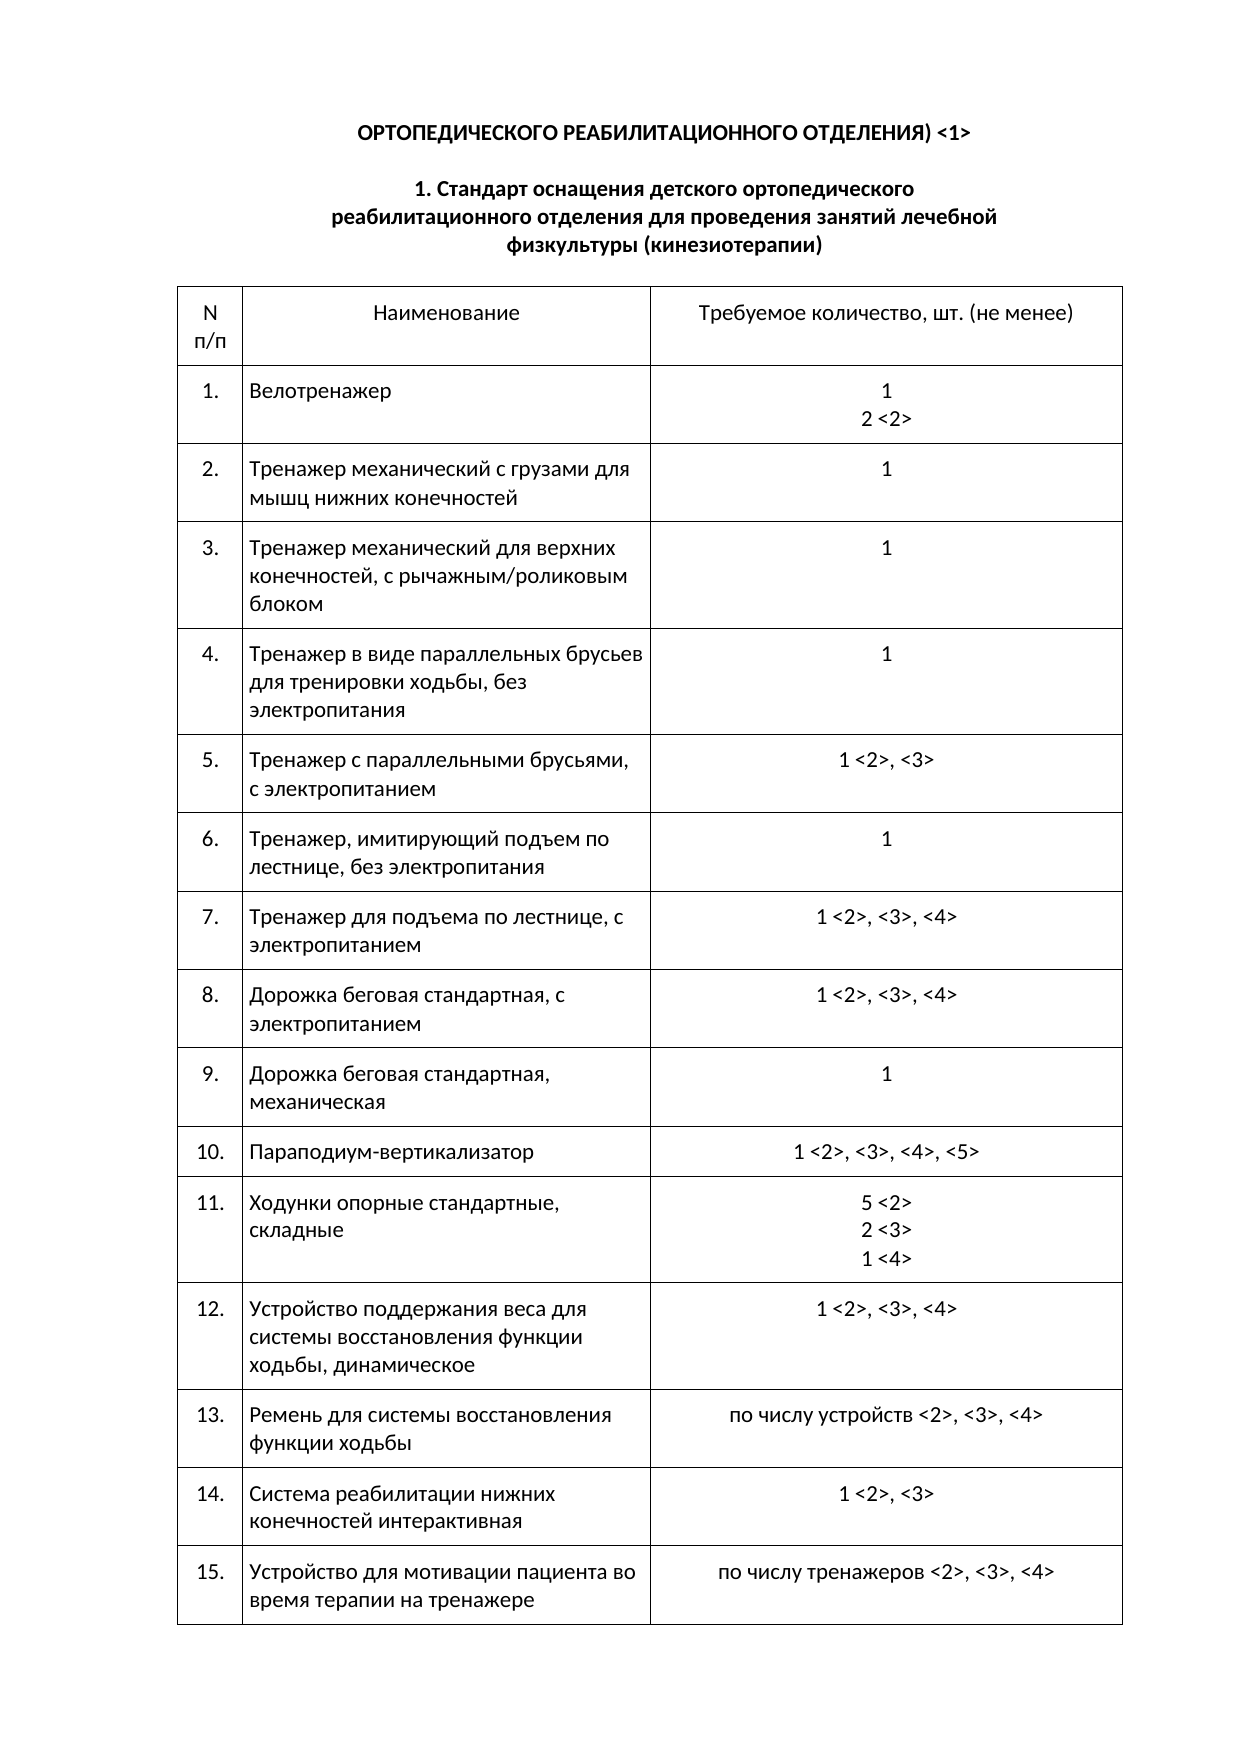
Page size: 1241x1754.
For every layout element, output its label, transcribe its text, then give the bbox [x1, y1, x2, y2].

table_cell 12. [178, 1283, 242, 1389]
table_cell 1 [651, 813, 1122, 891]
table_cell 1 [651, 1048, 1122, 1126]
table_cell 3. [178, 522, 242, 628]
table_header Требуемое количество, шт. (не менее) [651, 287, 1122, 364]
title ОРТОПЕДИЧЕСКОГО РЕАБИЛИТАЦИОННОГО ОТДЕЛЕНИЯ) <1> [177, 118, 1152, 146]
table_cell 1 <2>, <3> [651, 1468, 1122, 1545]
table_cell 6. [178, 813, 242, 891]
table_cell Тренажер с параллельными брусьями, с электропитанием [243, 735, 650, 812]
table_cell 1 [651, 444, 1122, 521]
table_header Наименование [243, 287, 650, 364]
table_cell 1. [178, 366, 242, 443]
table_cell 1 <2>, <3>, <4> [651, 970, 1122, 1047]
table_cell Устройство поддержания веса для системы восстановления функции ходьбы, динамическое [243, 1283, 650, 1389]
table_cell 13. [178, 1390, 242, 1467]
table_cell Ходунки опорные стандартные, складные [243, 1177, 650, 1282]
table_cell Устройство для мотивации пациента во время терапии на тренажере [243, 1546, 650, 1624]
table_cell 5. [178, 735, 242, 812]
table_cell 1 [651, 522, 1122, 628]
table_cell Тренажер, имитирующий подъем по лестнице, без электропитания [243, 813, 650, 891]
table_cell по числу тренажеров <2>, <3>, <4> [651, 1546, 1122, 1624]
table_cell 15. [178, 1546, 242, 1624]
table_cell 10. [178, 1127, 242, 1176]
table_cell 7. [178, 892, 242, 969]
table_cell Ремень для системы восстановления функции ходьбы [243, 1390, 650, 1467]
table_cell 1 <2>, <3>, <4> [651, 1283, 1122, 1389]
table_cell 2. [178, 444, 242, 521]
table_cell Велотренажер [243, 366, 650, 443]
table_cell 14. [178, 1468, 242, 1545]
table_cell 8. [178, 970, 242, 1047]
table_cell 9. [178, 1048, 242, 1126]
title реабилитационного отделения для проведения занятий лечебной [177, 202, 1152, 230]
title физкультуры (кинезиотерапии) [177, 230, 1152, 258]
table_cell 1 2 <2> [651, 366, 1122, 443]
table_cell 1 [651, 629, 1122, 734]
table_cell Дорожка беговая стандартная, с электропитанием [243, 970, 650, 1047]
table_cell 1 <2>, <3> [651, 735, 1122, 812]
table_header N п/п [178, 287, 242, 364]
table_cell 11. [178, 1177, 242, 1282]
table_cell Тренажер механический с грузами для мышц нижних конечностей [243, 444, 650, 521]
table_cell 4. [178, 629, 242, 734]
table_cell Система реабилитации нижних конечностей интерактивная [243, 1468, 650, 1545]
table_cell Дорожка беговая стандартная, механическая [243, 1048, 650, 1126]
table_cell 1 <2>, <3>, <4> [651, 892, 1122, 969]
table_cell Тренажер в виде параллельных брусьев для тренировки ходьбы, без электропитания [243, 629, 650, 734]
table_cell Параподиум-вертикализатор [243, 1127, 650, 1176]
table_cell Тренажер механический для верхних конечностей, с рычажным/роликовым блоком [243, 522, 650, 628]
table_cell Тренажер для подъема по лестнице, с электропитанием [243, 892, 650, 969]
table_cell по числу устройств <2>, <3>, <4> [651, 1390, 1122, 1467]
table_cell 5 <2> 2 <3> 1 <4> [651, 1177, 1122, 1282]
table_cell 1 <2>, <3>, <4>, <5> [651, 1127, 1122, 1176]
title 1. Стандарт оснащения детского ортопедического [177, 174, 1152, 202]
